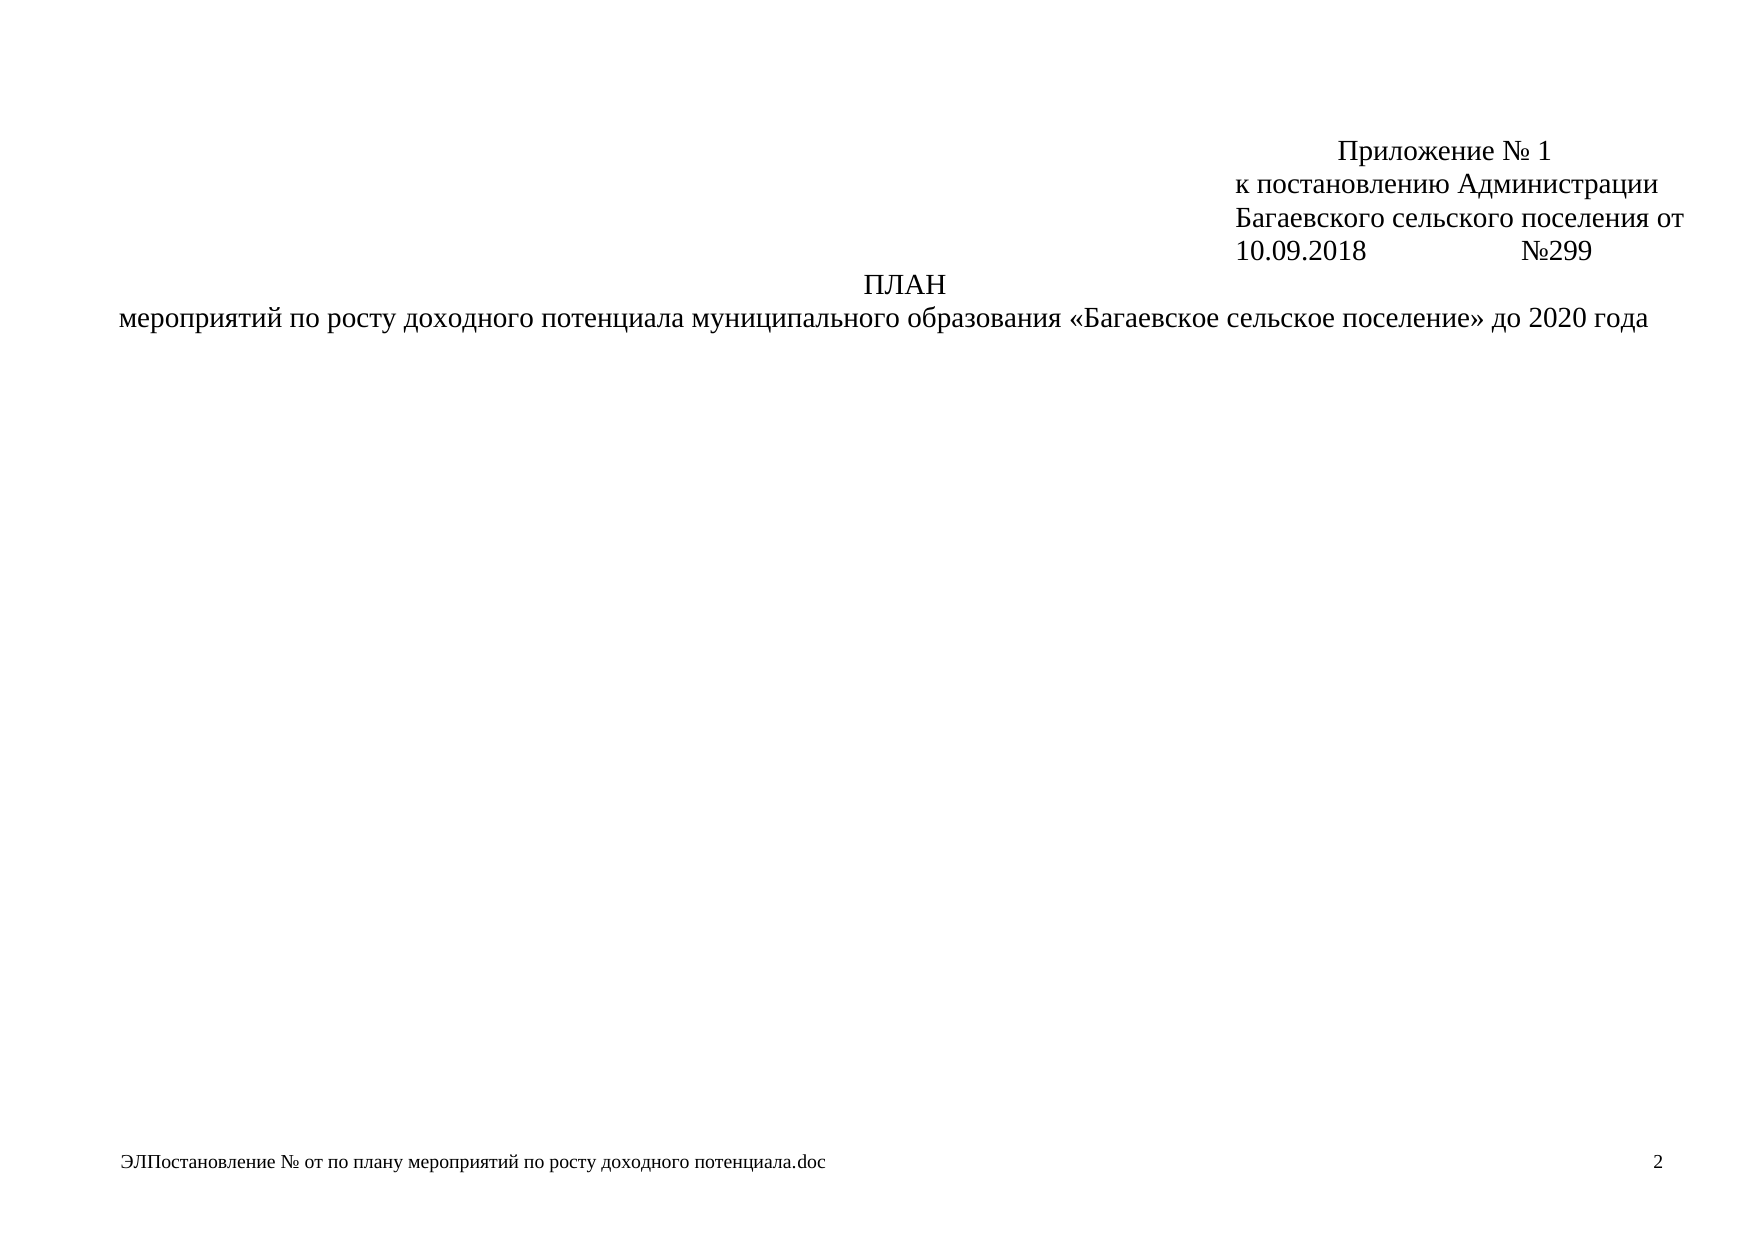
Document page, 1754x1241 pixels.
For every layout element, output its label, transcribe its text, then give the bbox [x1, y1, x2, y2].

text ПЛАН [123, 267, 1687, 301]
text мероприятий по росту доходного потенциала муниципального образования «Багаевское сельское поселение» до 2020 года [118, 301, 1687, 334]
text Приложение № 1 [1337, 133, 1687, 167]
text к постановлению Администрации Багаевского сельского поселения от 10.09.2018 №299 [1235, 167, 1687, 267]
